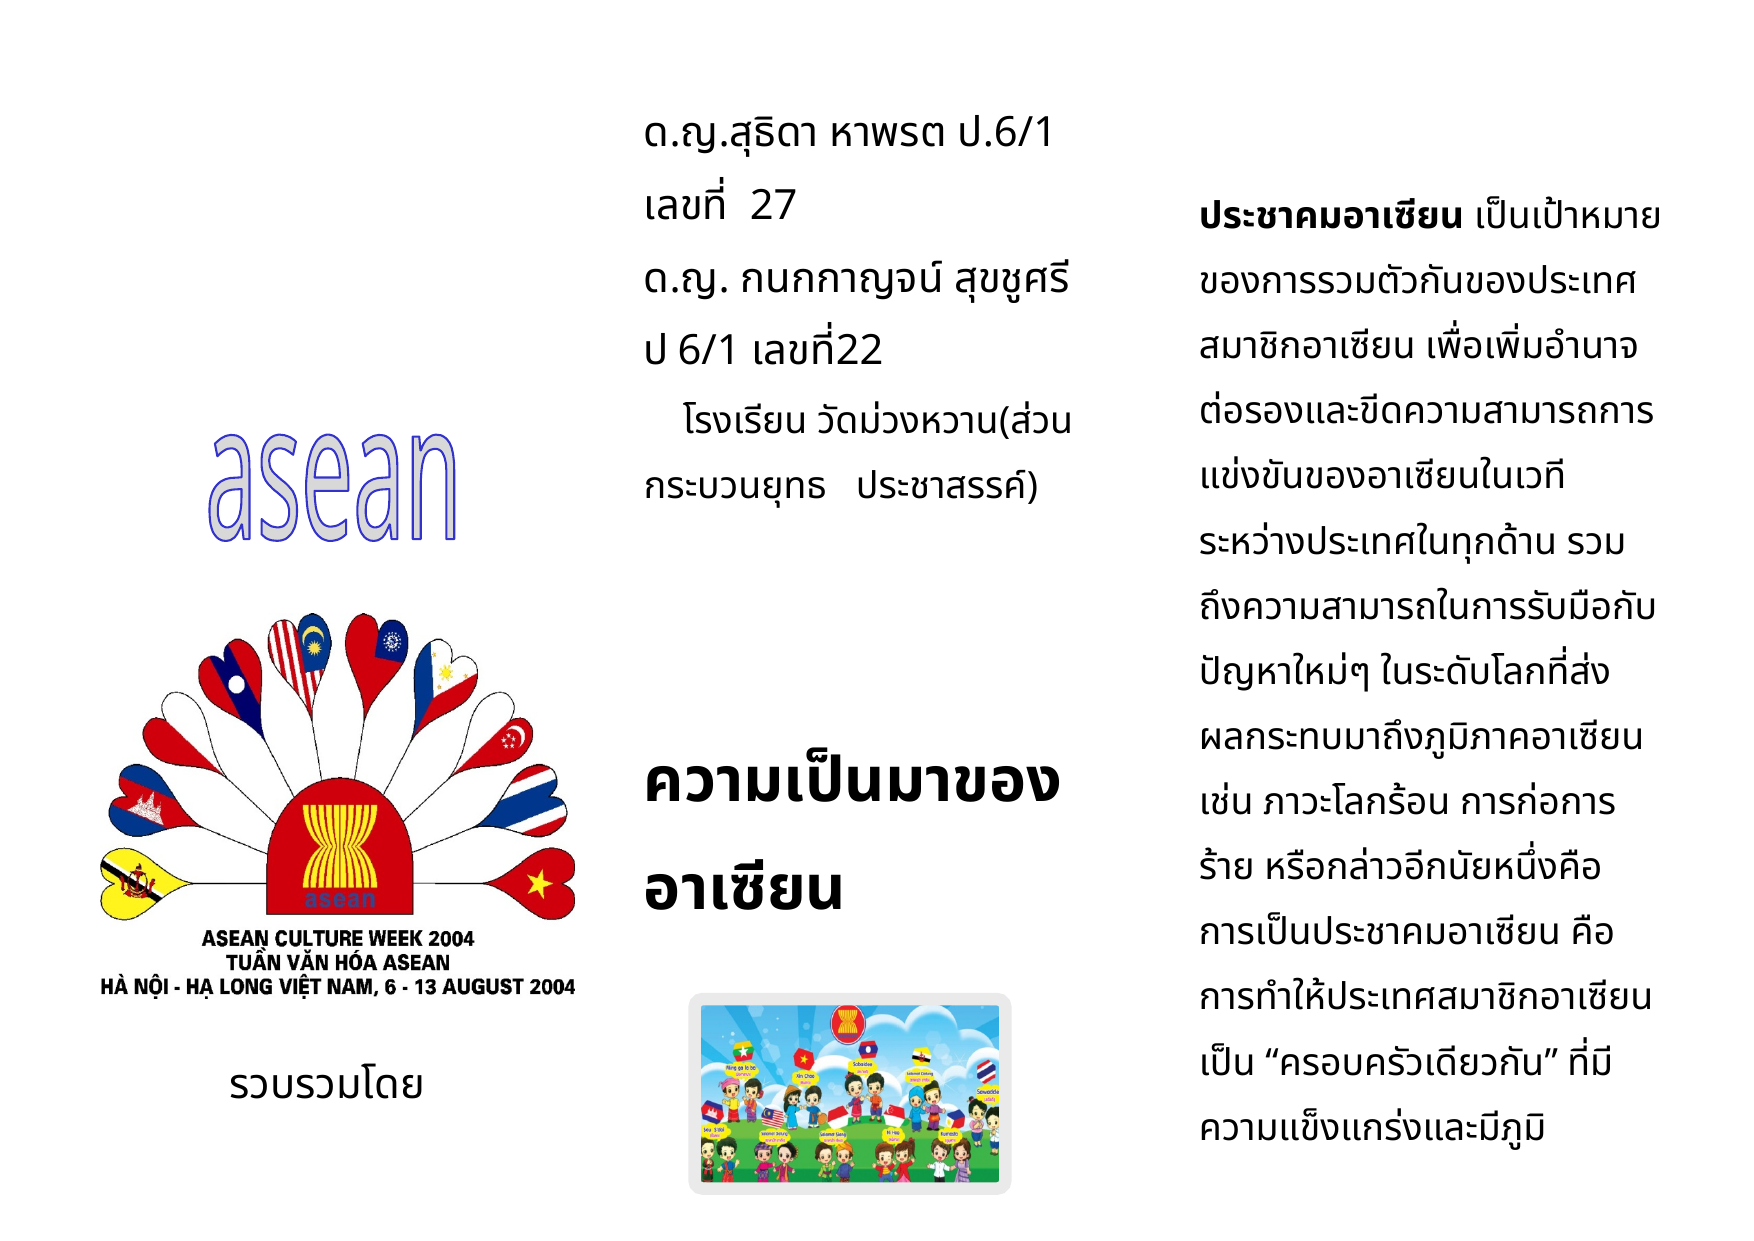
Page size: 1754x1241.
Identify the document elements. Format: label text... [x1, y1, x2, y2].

text ประชาคมอาเซียน เป็นเป้าหมายของการรวมตัวกันของประเทศสมาชิกอาเซียน เพื่อเพิ่มอำนาจต่อรองและขีดความสามารถการแข่งขันของอาเซียนในเวทีระหว่างประเทศในทุกด้าน รวมถึงความสามารถในการรับมือกับปัญหาใหม่ๆ ในระดับโลกที่ส่งผลกระทบมาถึงภูมิภาคอาเซียน เช่น ภาวะโลกร้อน การก่อการร้าย หรือกล่าวอีกนัยหนึ่งคือ การเป็นประชาคมอาเซียน คือการทำให้ประเทศสมาชิกอาเซียน [1199, 189, 1665, 1027]
text โรงเรียน วัดม่วงหวาน(ส่วน กระบวนยุทธ ประชาสรรค์) [644, 393, 1110, 515]
picture [701, 1006, 999, 1182]
text ความเป็นมาของอาเซียน [644, 735, 1110, 938]
text รวบรวมโดย [88, 1054, 555, 1117]
picture [100, 613, 575, 999]
text ด.ญ.สุธิดา หาพรต ป.6/1 เลขที่ 27 [644, 102, 1110, 238]
text ด.ญ. กนกกาญจน์ สุขชูศรี ป6/1 เลขที่22 [644, 247, 1110, 383]
